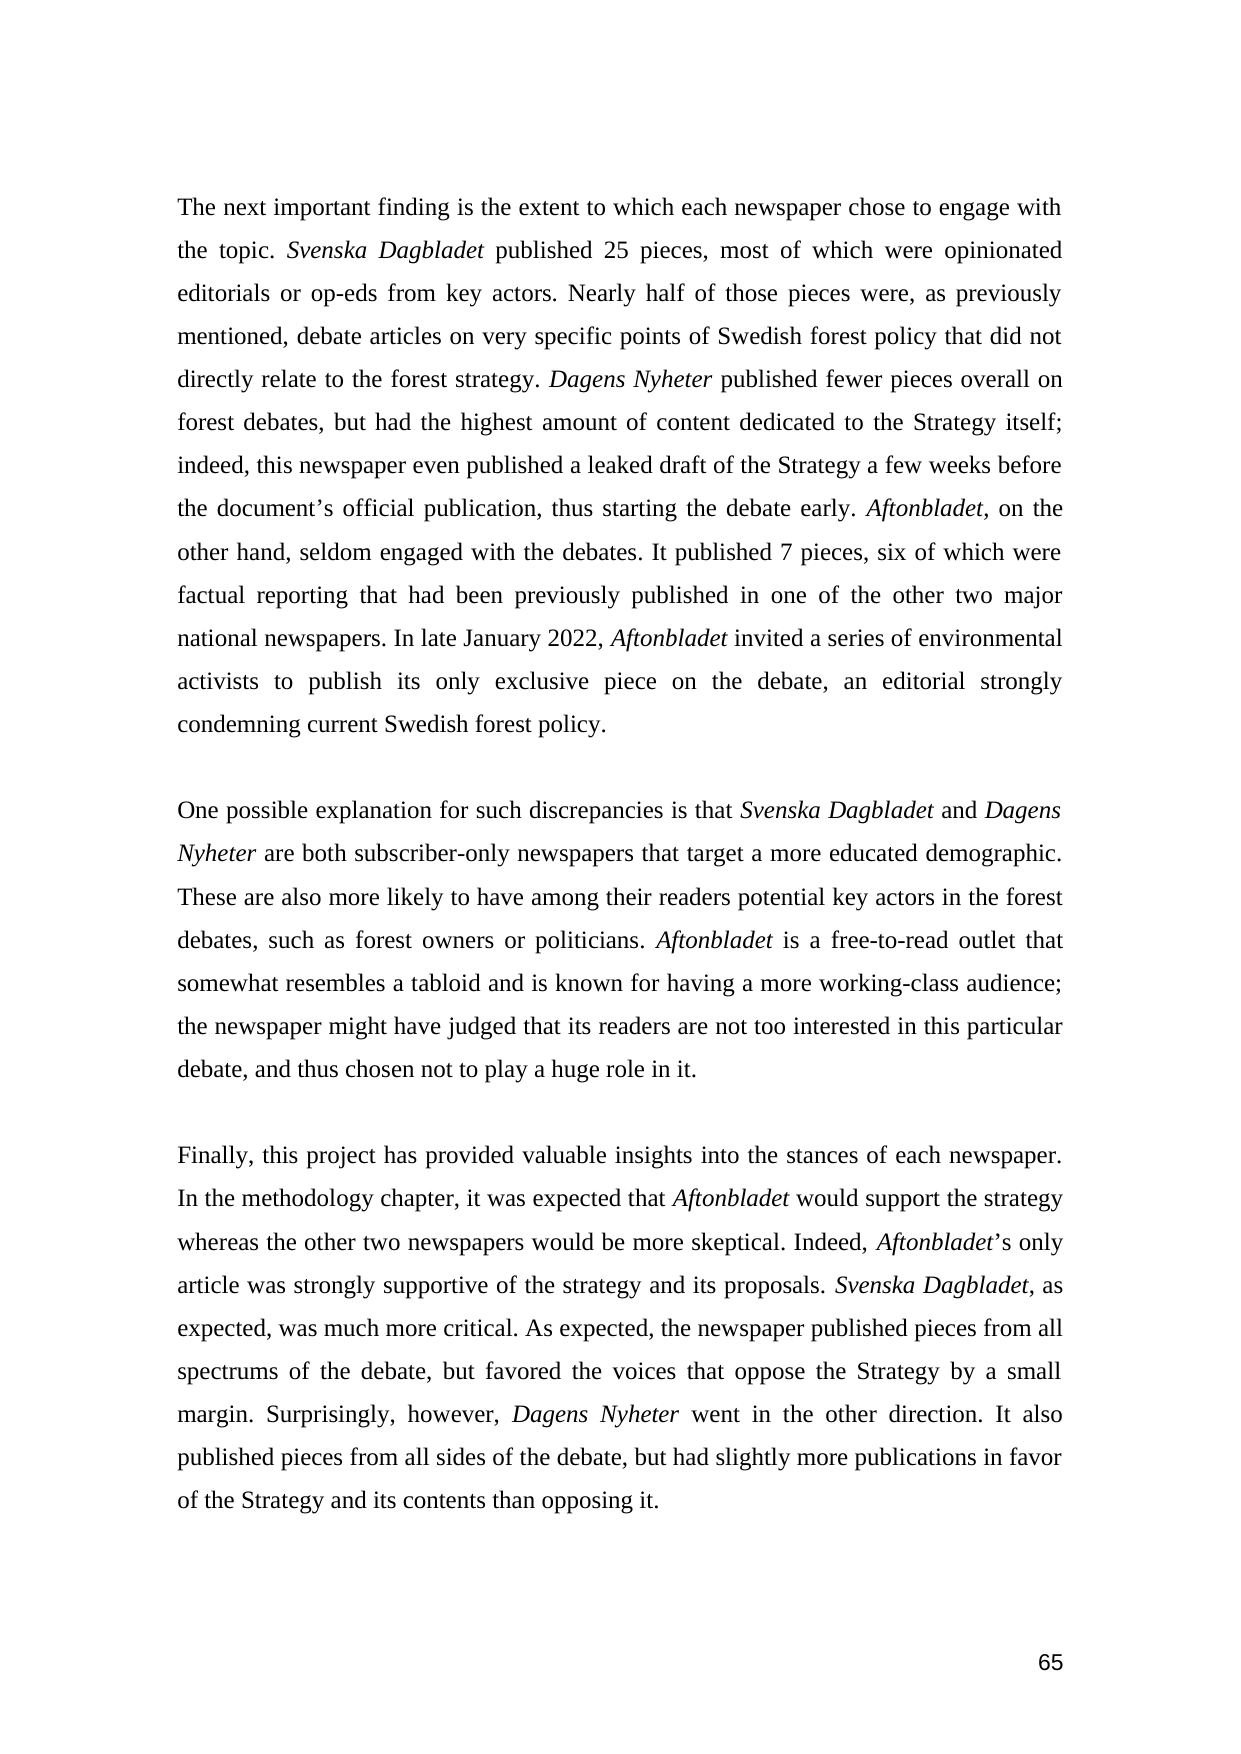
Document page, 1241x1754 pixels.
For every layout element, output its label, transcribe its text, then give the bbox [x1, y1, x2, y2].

text The next important finding is the extent to which each newspaper chose to engage with the topic. Svenska Dagbladet published 25 pieces, most of which were opinionated editorials or op-eds from key actors. Nearly half of those pieces were, as previously mentioned, debate articles on very specific points of Swedish forest policy that did not directly relate to the forest strategy. Dagens Nyheter published fewer pieces overall on forest debates, but had the highest amount of content dedicated to the Strategy itself; indeed, this newspaper even published a leaked draft of the Strategy a few weeks before the document’s official publication, thus starting the debate early. Aftonbladet, on the other hand, seldom engaged with the debates. It published 7 pieces, six of which were factual reporting that had been previously published in one of the other two major national newspapers. In late January 2022, Aftonbladet invited a series of environmental activists to publish its only exclusive piece on the debate, an editorial strongly condemning current Swedish forest policy. [177, 192, 1063, 738]
text One possible explanation for such discrepancies is that Svenska Dagbladet and Dagens Nyheter are both subscriber-only newspapers that target a more educated demographic. These are also more likely to have among their readers potential key actors in the forest debates, such as forest owners or politicians. Aftonbladet is a free-to-read outlet that somewhat resembles a tabloid and is known for having a more working-class audience; the newspaper might have judged that its readers are not too interested in this particular debate, and thus chosen not to play a huge role in it. [177, 795, 1063, 1083]
text Finally, this project has provided valuable insights into the stances of each newspaper. In the methodology chapter, it was expected that Aftonbladet would support the strategy whereas the other two newspapers would be more skeptical. Indeed, Aftonbladet’s only article was strongly supportive of the strategy and its proposals. Svenska Dagbladet, as expected, was much more critical. As expected, the newspaper published pieces from all spectrums of the debate, but favored the voices that oppose the Strategy by a small margin. Surprisingly, however, Dagens Nyheter went in the other direction. It also published pieces from all sides of the debate, but had slightly more publications in favor of the Strategy and its contents than opposing it. [177, 1140, 1063, 1514]
